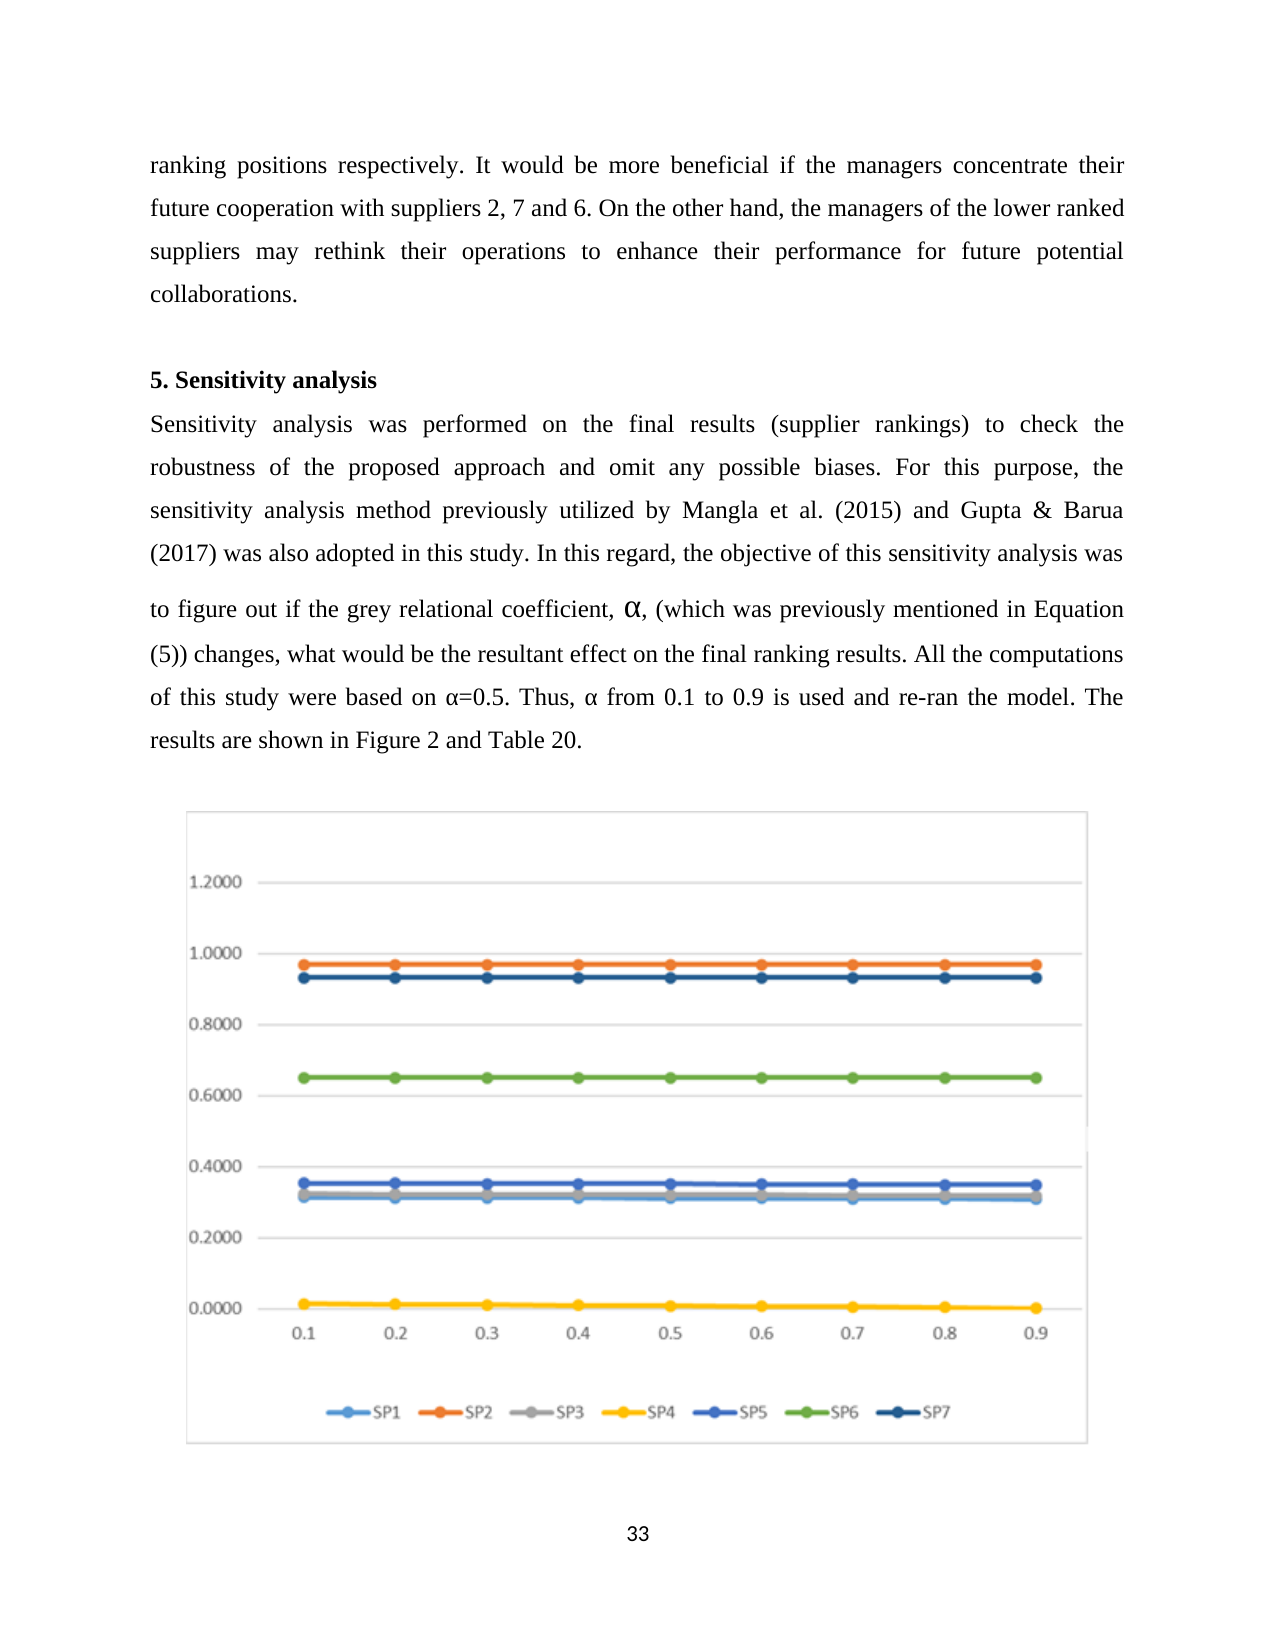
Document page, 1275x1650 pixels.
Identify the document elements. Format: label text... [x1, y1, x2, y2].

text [150, 150, 1125, 308]
text Sensitivity analysis was performed on the final results (supplier rankings) to check the robustness of the proposed approach and omit any possible biases. For this purpose, the sensitivity analysis method previously utilized by Mangla et al. (2015) and Gupta & Barua (2017) was also adopted in this study. In this regard, the objective of this sensitivity analysis was to figure out if the grey relational coefficient, α, (which was previously mentioned in Equation (5)) changes, what would be the resultant effect on the final ranking results. All the computations of this study were based on α=0.5. Thus, α from 0.1 to 0.9 is used and re-ran the model. The results are shown in Figure 2 and Table 20. [150, 409, 1125, 754]
picture [186, 811, 1089, 1446]
text 5. Sensitivity analysis [150, 366, 1125, 394]
